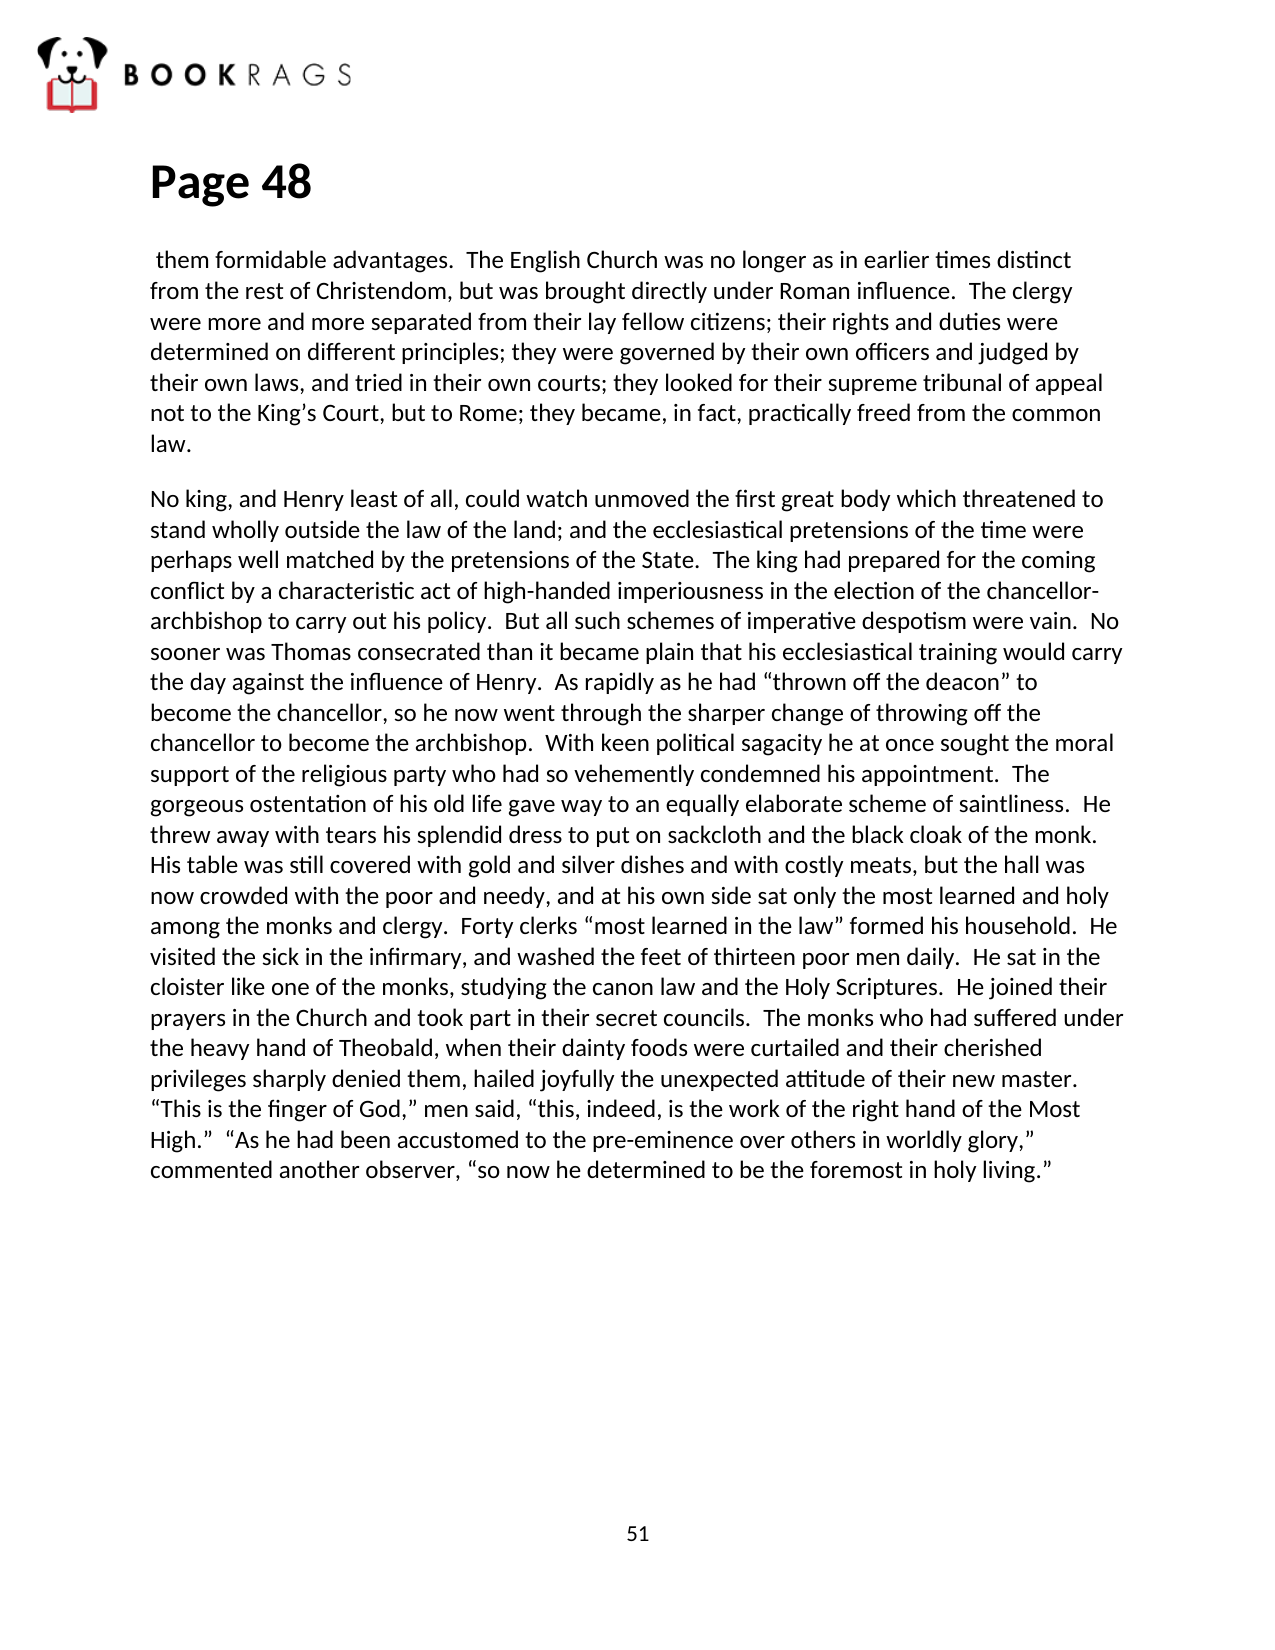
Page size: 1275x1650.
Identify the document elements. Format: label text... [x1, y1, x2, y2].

picture [37, 37, 351, 113]
text them formidable advantages. The English Church was no longer as in earlier times distinct from the rest of Christendom, but was brought directly under Roman influence. The clergy were more and more separated from their lay fellow citizens; their rights and duties were determined on different principles; they were governed by their own officers and judged by their own laws, and tried in their own courts; they looked for their supreme tribunal of appeal not to the King’s Court, but to Rome; they became, in fact, practically freed from the common law. [150, 244, 1125, 458]
text Page 48 [150, 150, 1125, 211]
text No king, and Henry least of all, could watch unmoved the first great body which threatened to stand wholly outside the law of the land; and the ecclesiastical pretensions of the time were perhaps well matched by the pretensions of the State. The king had prepared for the coming conflict by a characteristic act of high-handed imperiousness in the election of the chancellor-archbishop to carry out his policy. But all such schemes of imperative despotism were vain. No sooner was Thomas consecrated than it became plain that his ecclesiastical training would carry the day against the influence of Henry. As rapidly as he had “thrown off the deacon” to become the chancellor, so he now went through the sharper change of throwing off the chancellor to become the archbishop. With keen political sagacity he at once sought the moral support of the religious party who had so vehemently condemned his appointment. The gorgeous ostentation of his old life gave way to an equally elaborate scheme of saintliness. He threw away with tears his splendid dress to put on sackcloth and the black cloak of the monk. His table was still covered with gold and silver dishes and with costly meats, but the hall was now crowded with the poor and needy, and at his own side sat only the most learned and holy among the monks and clergy. Forty clerks “most learned in the law” formed his household. He visited the sick in the infirmary, and washed the feet of thirteen poor men daily. He sat in the cloister like one of the monks, studying the canon law and the Holy Scriptures. He joined their prayers in the Church and took part in their secret councils. The monks who had suffered under the heavy hand of Theobald, when their dainty foods were curtailed and their cherished privileges sharply denied them, hailed joyfully the unexpected attitude of their new master. “This is the finger of God,” men said, “this, indeed, is the work of the right hand of the Most High.” “As he had been accustomed to the pre-eminence over others in worldly glory,” commented another observer, “so now he determined to be the foremost in holy living.” [150, 483, 1125, 1185]
